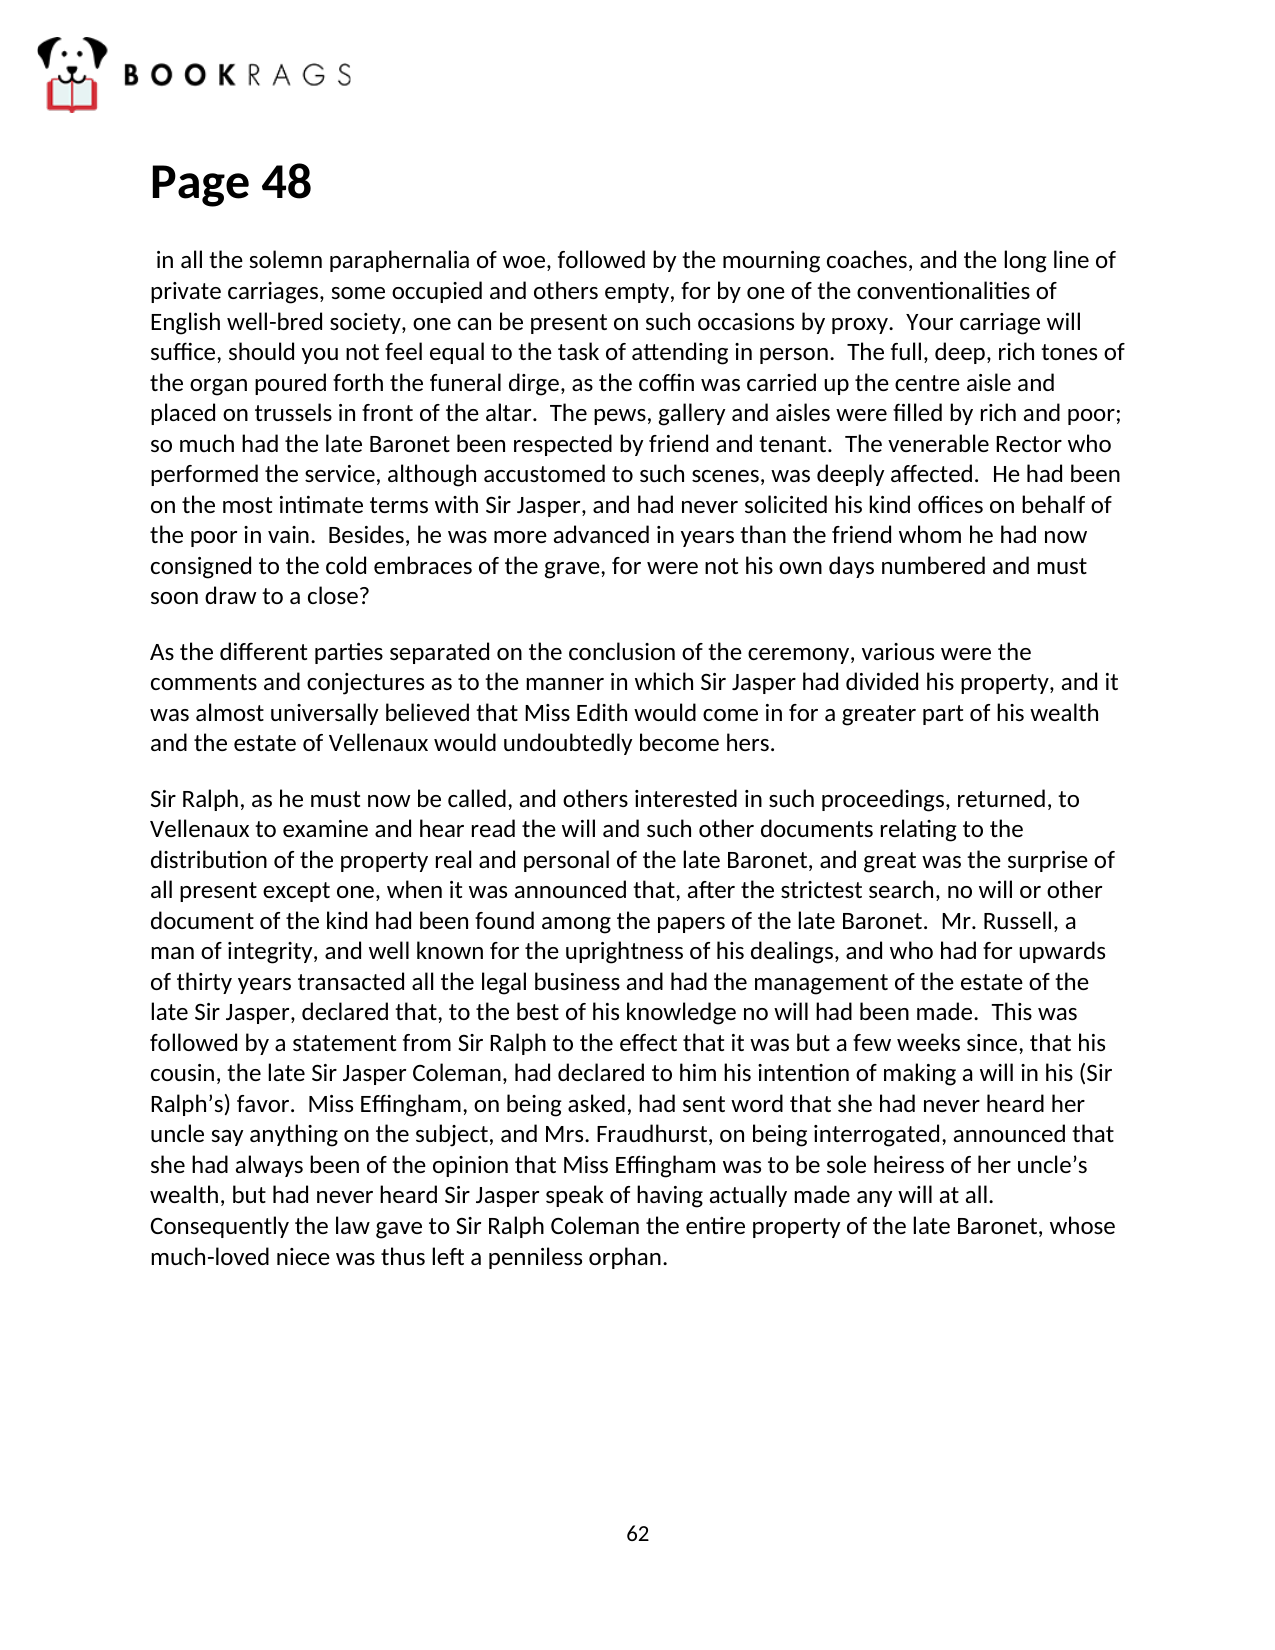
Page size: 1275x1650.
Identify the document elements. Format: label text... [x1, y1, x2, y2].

text in all the solemn paraphernalia of woe, followed by the mourning coaches, and the long line of private carriages, some occupied and others empty, for by one of the conventionalities of English well-bred society, one can be present on such occasions by proxy. Your carriage will suffice, should you not feel equal to the task of attending in person. The full, deep, rich tones of the organ poured forth the funeral dirge, as the coffin was carried up the centre aisle and placed on trussels in front of the altar. The pews, gallery and aisles were filled by rich and poor; so much had the late Baronet been respected by friend and tenant. The venerable Rector who performed the service, although accustomed to such scenes, was deeply affected. He had been on the most intimate terms with Sir Jasper, and had never solicited his kind offices on behalf of the poor in vain. Besides, he was more advanced in years than the friend whom he had now consigned to the cold embraces of the grave, for were not his own days numbered and must soon draw to a close? [150, 244, 1125, 611]
picture [37, 37, 351, 113]
text As the different parties separated on the conclusion of the ceremony, various were the comments and conjectures as to the manner in which Sir Jasper had divided his property, and it was almost universally believed that Miss Edith would come in for a greater part of his wealth and the estate of Vellenaux would undoubtedly become hers. [150, 636, 1125, 758]
text Page 48 [150, 150, 1125, 211]
text Sir Ralph, as he must now be called, and others interested in such proceedings, returned, to Vellenaux to examine and hear read the will and such other documents relating to the distribution of the property real and personal of the late Baronet, and great was the surprise of all present except one, when it was announced that, after the strictest search, no will or other document of the kind had been found among the papers of the late Baronet. Mr. Russell, a man of integrity, and well known for the uprightness of his dealings, and who had for upwards of thirty years transacted all the legal business and had the management of the estate of the late Sir Jasper, declared that, to the best of his knowledge no will had been made. This was followed by a statement from Sir Ralph to the effect that it was but a few weeks since, that his cousin, the late Sir Jasper Coleman, had declared to him his intention of making a will in his (Sir Ralph’s) favor. Miss Effingham, on being asked, had sent word that she had never heard her uncle say anything on the subject, and Mrs. Fraudhurst, on being interrogated, announced that she had always been of the opinion that Miss Effingham was to be sole heiress of her uncle’s wealth, but had never heard Sir Jasper speak of having actually made any will at all. Consequently the law gave to Sir Ralph Coleman the entire property of the late Baronet, whose much-loved niece was thus left a penniless orphan. [150, 783, 1125, 1271]
